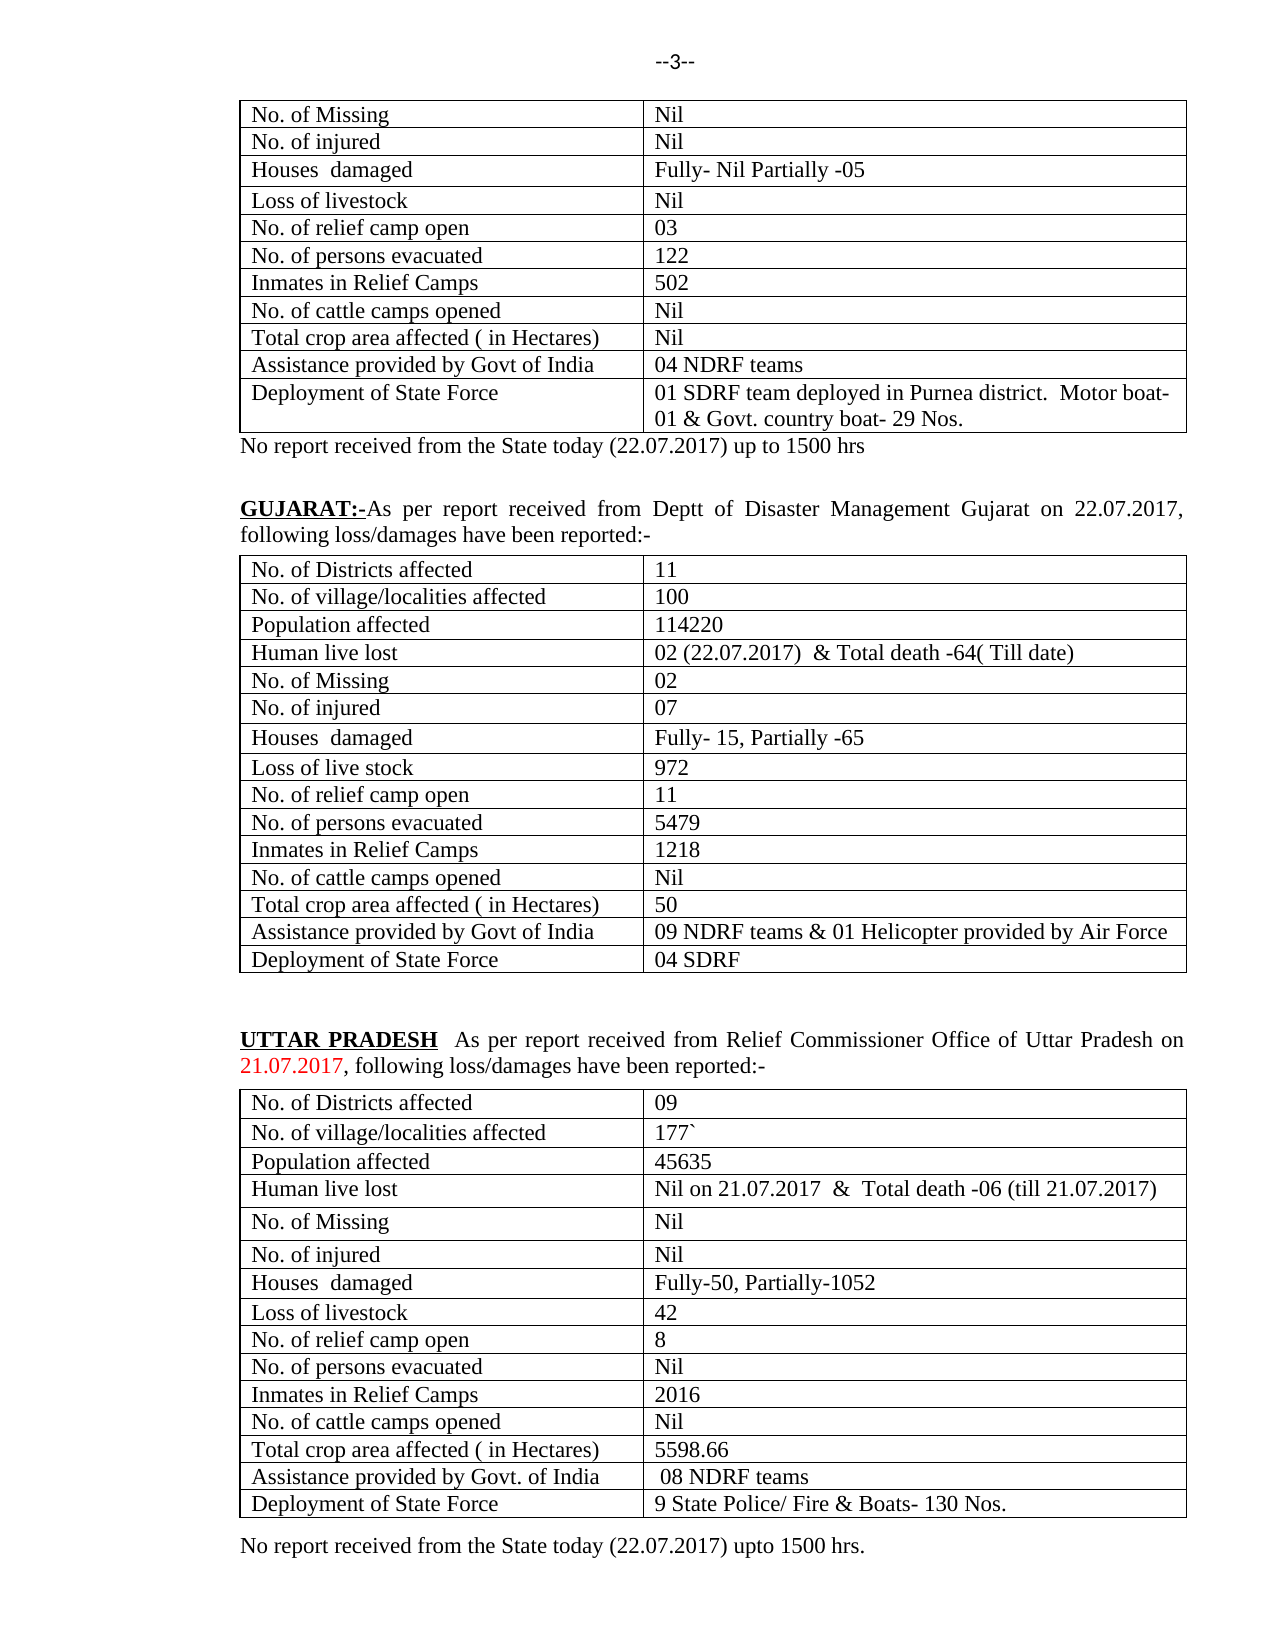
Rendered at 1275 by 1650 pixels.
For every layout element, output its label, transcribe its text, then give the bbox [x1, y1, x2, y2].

table_header No. of Missing [241, 101, 643, 127]
table_cell No. of cattle camps opened [241, 1408, 643, 1434]
table_cell 08 NDRF teams [644, 1463, 1186, 1489]
table_cell No. of injured [241, 694, 643, 723]
table_cell Nil on 21.07.2017 & Total death -06 (till 21.07.2017) [644, 1175, 1186, 1207]
table_cell Nil [644, 864, 1186, 890]
table_cell Loss of livestock [241, 187, 643, 213]
table_cell Nil [644, 187, 1186, 213]
table_cell Fully- Nil Partially -05 [644, 156, 1186, 186]
table_cell Nil [644, 1408, 1186, 1434]
table_cell No. of village/localities affected [241, 1119, 643, 1147]
table_cell No. of persons evacuated [241, 242, 643, 268]
table_cell 122 [644, 242, 1186, 268]
text No report received from the State today (22.07.2017) upto 1500 hrs. [165, 1532, 1185, 1558]
table_header 11 [644, 556, 1186, 582]
text UTTAR PRADESH As per report received from Relief Commissioner Office of Uttar Pradesh on 21.07.2017, following loss/damages have been reported:- [240, 1026, 1185, 1079]
table_cell No. of persons evacuated [241, 1354, 643, 1380]
table_cell 04 NDRF teams [644, 351, 1186, 378]
table_cell Deployment of State Force [241, 379, 643, 432]
table_cell Houses damaged [241, 156, 643, 186]
table_cell 01 SDRF team deployed in Purnea district. Motor boat-01 & Govt. country boat- 29 Nos. [644, 379, 1186, 432]
table_cell 100 [644, 584, 1186, 610]
table_cell Nil [644, 128, 1186, 155]
table_cell Nil [644, 1354, 1186, 1380]
table_cell Assistance provided by Govt of India [241, 918, 643, 945]
table_cell Assistance provided by Govt. of India [241, 1463, 643, 1489]
table_cell Deployment of State Force [241, 1490, 643, 1517]
table_cell No. of village/localities affected [241, 584, 643, 610]
table_cell Houses damaged [241, 724, 643, 753]
table_cell Nil [644, 1208, 1186, 1240]
table_cell Human live lost [241, 1175, 643, 1207]
table_cell 502 [644, 269, 1186, 296]
table_cell Fully-50, Partially-1052 [644, 1269, 1186, 1298]
table_cell Total crop area affected ( in Hectares) [241, 1436, 643, 1462]
table_cell No. of relief camp open [241, 781, 643, 808]
table_cell No. of Missing [241, 667, 643, 693]
table_cell Total crop area affected ( in Hectares) [241, 891, 643, 917]
table_cell 45635 [644, 1148, 1186, 1174]
table_cell 50 [644, 891, 1186, 917]
table_cell 11 [644, 781, 1186, 808]
table_cell Inmates in Relief Camps [241, 836, 643, 862]
table_cell Nil [644, 297, 1186, 323]
table_cell 42 [644, 1299, 1186, 1325]
table_cell 2016 [644, 1381, 1186, 1407]
table_cell 02 (22.07.2017) & Total death -64( Till date) [644, 640, 1186, 666]
table_cell Fully- 15, Partially -65 [644, 724, 1186, 753]
table_cell 04 SDRF [644, 946, 1186, 972]
table_cell 177` [644, 1119, 1186, 1147]
table_cell No. of injured [241, 128, 643, 155]
table_cell 5479 [644, 809, 1186, 835]
table_cell Nil [644, 324, 1186, 350]
table_header Nil [644, 101, 1186, 127]
table_cell 114220 [644, 611, 1186, 638]
table_header 09 [644, 1090, 1186, 1118]
table_cell Loss of livestock [241, 1299, 643, 1325]
table_cell Houses damaged [241, 1269, 643, 1298]
table_cell 1218 [644, 836, 1186, 862]
table_cell 5598.66 [644, 1436, 1186, 1462]
table_cell 8 [644, 1326, 1186, 1352]
table_header No. of Districts affected [241, 1090, 643, 1118]
table_cell Population affected [241, 611, 643, 638]
table_cell No. of cattle camps opened [241, 864, 643, 890]
table_cell 972 [644, 754, 1186, 780]
table_cell 03 [644, 215, 1186, 241]
table_cell Assistance provided by Govt of India [241, 351, 643, 378]
table_cell Inmates in Relief Camps [241, 1381, 643, 1407]
table_cell No. of cattle camps opened [241, 297, 643, 323]
text No report received from the State today (22.07.2017) up to 1500 hrs [165, 433, 1185, 459]
table_cell 07 [644, 694, 1186, 723]
table_cell Population affected [241, 1148, 643, 1174]
table_cell No. of relief camp open [241, 215, 643, 241]
table_cell Total crop area affected ( in Hectares) [241, 324, 643, 350]
table_cell No. of persons evacuated [241, 809, 643, 835]
table_cell 02 [644, 667, 1186, 693]
text GUJARAT:-As per report received from Deptt of Disaster Management Gujarat on 22.07.2017, following loss/damages have been reported:- [240, 495, 1185, 548]
table_cell Human live lost [241, 640, 643, 666]
table_cell Deployment of State Force [241, 946, 643, 972]
table_header No. of Districts affected [241, 556, 643, 582]
table_cell 09 NDRF teams & 01 Helicopter provided by Air Force [644, 918, 1186, 945]
text --3-- [165, 47, 1185, 75]
table_cell No. of injured [241, 1241, 643, 1268]
table_cell Loss of live stock [241, 754, 643, 780]
table_cell Nil [644, 1241, 1186, 1268]
table_cell Inmates in Relief Camps [241, 269, 643, 296]
table_cell No. of relief camp open [241, 1326, 643, 1352]
table_cell 9 State Police/ Fire & Boats- 130 Nos. [644, 1490, 1186, 1517]
table_cell No. of Missing [241, 1208, 643, 1240]
